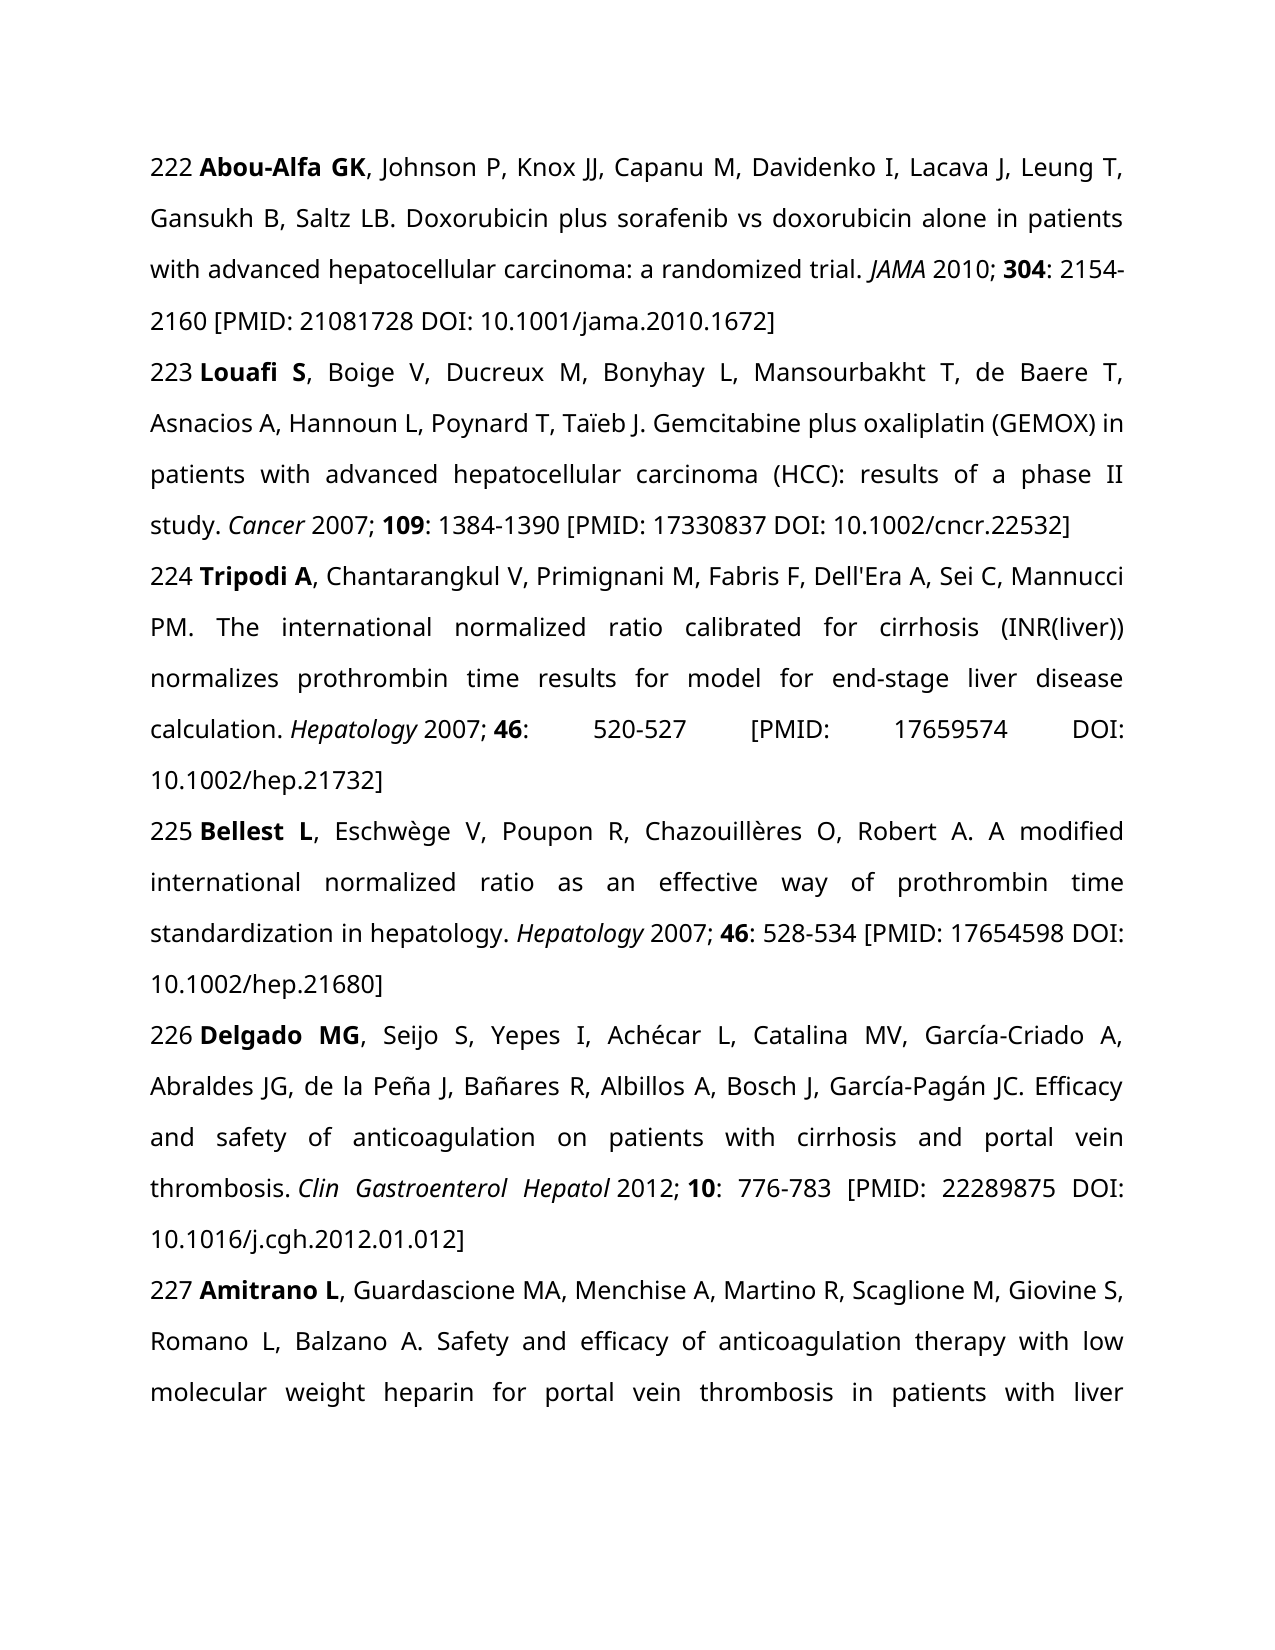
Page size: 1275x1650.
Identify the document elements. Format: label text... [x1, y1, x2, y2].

text 225 Bellest L, Eschwège V, Poupon R, Chazouillères O, Robert A. A modified international normalized ratio as an effective way of prothrombin time standardization in hepatology. Hepatology 2007; 46: 528-534 [PMID: 17654598 DOI: 10.1002/hep.21680] [150, 813, 1125, 1001]
text 222 Abou-Alfa GK, Johnson P, Knox JJ, Capanu M, Davidenko I, Lacava J, Leung T, Gansukh B, Saltz LB. Doxorubicin plus sorafenib vs doxorubicin alone in patients with advanced hepatocellular carcinoma: a randomized trial. JAMA 2010; 304: 2154-2160 [PMID: 21081728 DOI: 10.1001/jama.2010.1672] [150, 150, 1125, 337]
text 223 Louafi S, Boige V, Ducreux M, Bonyhay L, Mansourbakht T, de Baere T, Asnacios A, Hannoun L, Poynard T, Taïeb J. Gemcitabine plus oxaliplatin (GEMOX) in patients with advanced hepatocellular carcinoma (HCC): results of a phase II study. Cancer 2007; 109: 1384-1390 [PMID: 17330837 DOI: 10.1002/cncr.22532] [150, 354, 1125, 541]
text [150, 1273, 1125, 1409]
text 226 Delgado MG, Seijo S, Yepes I, Achécar L, Catalina MV, García-Criado A, Abraldes JG, de la Peña J, Bañares R, Albillos A, Bosch J, García-Pagán JC. Efficacy and safety of anticoagulation on patients with cirrhosis and portal vein thrombosis. Clin Gastroenterol Hepatol 2012; 10: 776-783 [PMID: 22289875 DOI: 10.1016/j.cgh.2012.01.012] [150, 1018, 1125, 1256]
text 224 Tripodi A, Chantarangkul V, Primignani M, Fabris F, Dell'Era A, Sei C, Mannucci PM. The international normalized ratio calibrated for cirrhosis (INR(liver)) normalizes prothrombin time results for model for end-stage liver disease calculation. Hepatology 2007; 46: 520-527 [PMID: 17659574 DOI: 10.1002/hep.21732] [150, 558, 1125, 797]
